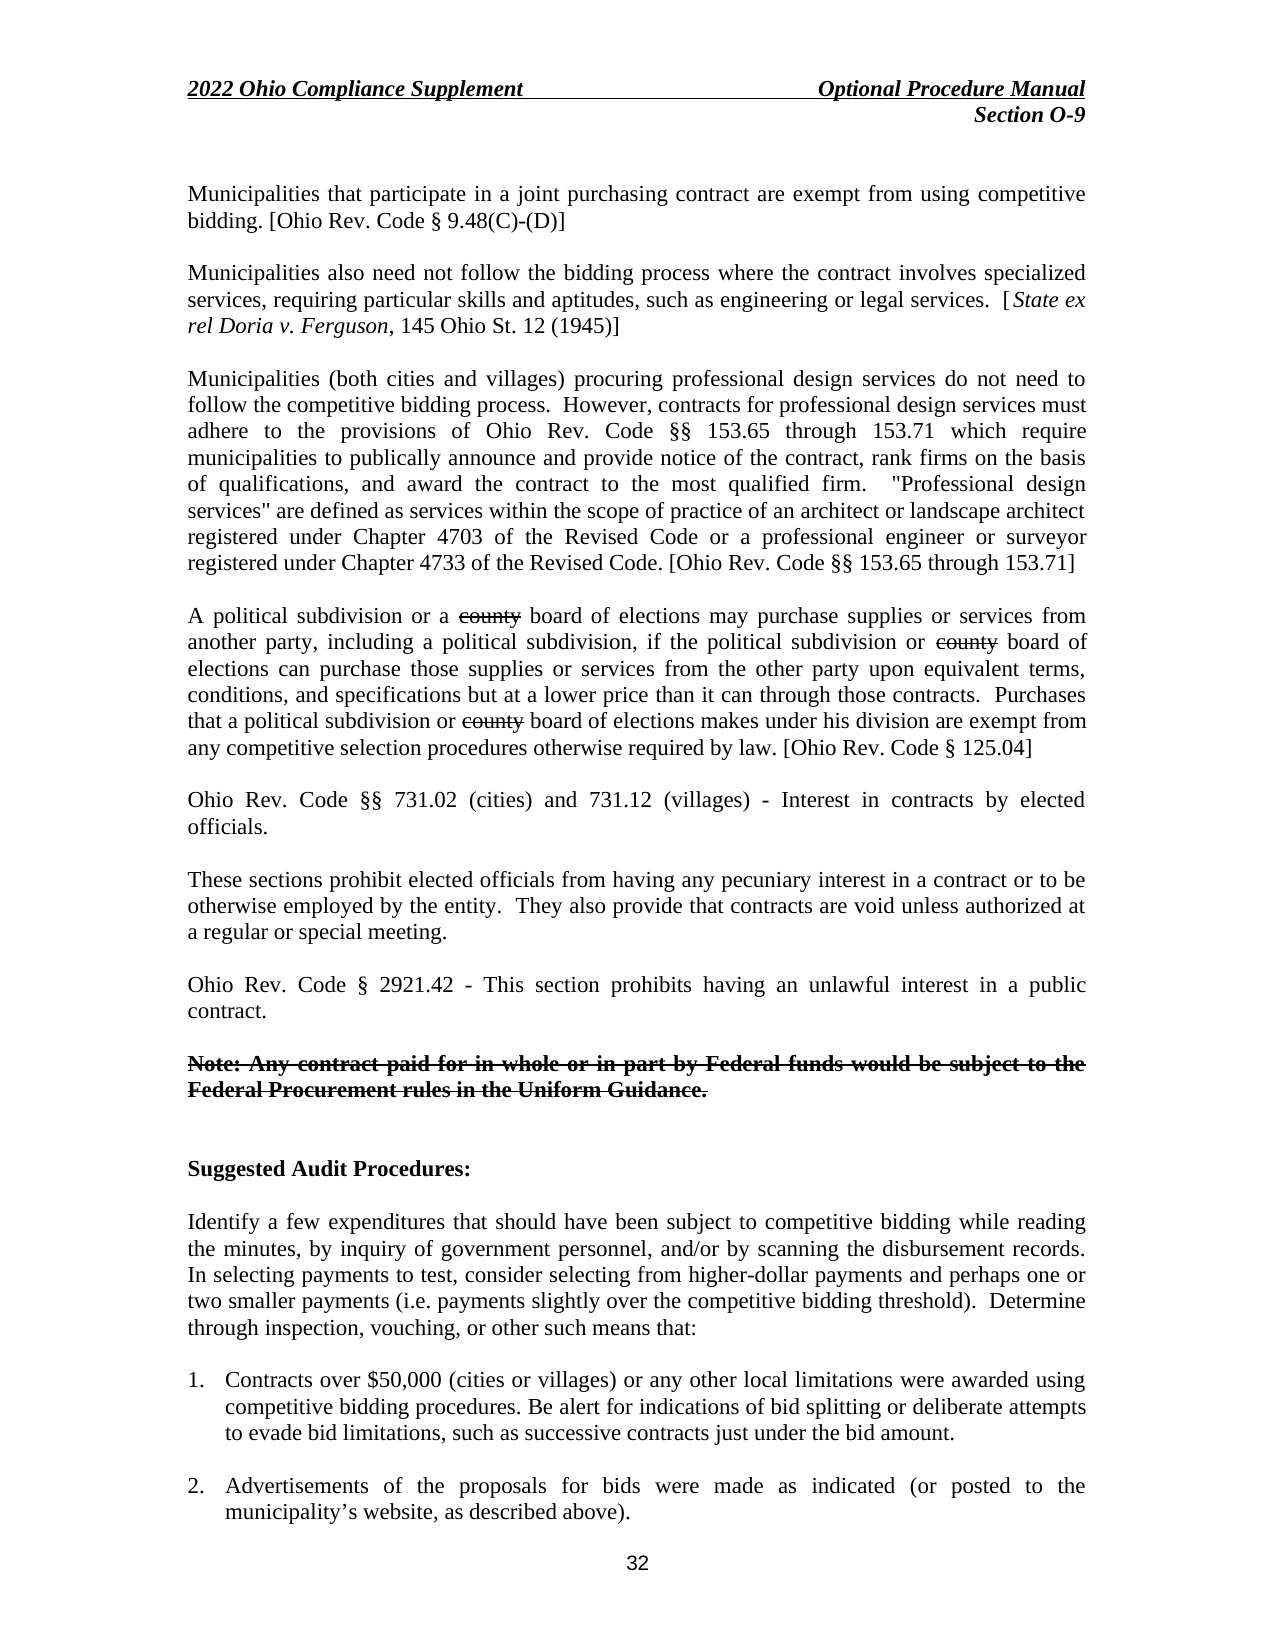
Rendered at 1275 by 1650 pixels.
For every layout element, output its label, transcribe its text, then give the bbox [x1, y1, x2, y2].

text Municipalities also need not follow the bidding process where the contract involves specialized services, requiring particular skills and aptitudes, such as engineering or legal services. [State ex rel Doria v. Ferguson, 145 Ohio St. 12 (1945)] [187, 259, 1087, 338]
text Suggested Audit Procedures: [187, 1156, 1087, 1182]
list Advertisements of the proposals for bids were made as indicated (or posted to the municipality’s website, as described above). [187, 1472, 1087, 1524]
text Municipalities (both cities and villages) procuring professional design services do not need to follow the competitive bidding process. However, contracts for professional design services must adhere to the provisions of Ohio Rev. Code §§ 153.65 through 153.71 which require municipalities to publically announce and provide notice of the contract, rank firms on the basis of qualifications, and award the contract to the most qualified firm. "Professional design services" are defined as services within the scope of practice of an architect or landscape architect registered under Chapter 4703 of the Revised Code or a professional engineer or surveyor registered under Chapter 4733 of the Revised Code. [Ohio Rev. Code §§ 153.65 through 153.71] [187, 365, 1087, 576]
text Ohio Rev. Code § 2921.42 - This section prohibits having an unlawful interest in a public contract. [187, 971, 1087, 1024]
text Note: Any contract paid for in whole or in part by Federal funds would be subject to the Federal Procurement rules in the Uniform Guidance. [187, 1050, 1087, 1103]
text These sections prohibit elected officials from having any pecuniary interest in a contract or to be otherwise employed by the entity. They also provide that contracts are void unless authorized at a regular or special meeting. [187, 866, 1087, 945]
text Municipalities that participate in a joint purchasing contract are exempt from using competitive bidding. [Ohio Rev. Code § 9.48(C)-(D)] [187, 180, 1087, 233]
text A political subdivision or a county board of elections may purchase supplies or services from another party, including a political subdivision, if the political subdivision or county board of elections can purchase those supplies or services from the other party upon equivalent terms, conditions, and specifications but at a lower price than it can through those contracts. Purchases that a political subdivision or county board of elections makes under his division are exempt from any competitive selection procedures otherwise required by law. [Ohio Rev. Code § 125.04] [187, 602, 1087, 760]
text Identify a few expenditures that should have been subject to competitive bidding while reading the minutes, by inquiry of government personnel, and/or by scanning the disbursement records. In selecting payments to test, consider selecting from higher-dollar payments and perhaps one or two smaller payments (i.e. payments slightly over the competitive bidding threshold). Determine through inspection, vouching, or other such means that: [187, 1208, 1087, 1340]
list Contracts over $50,000 (cities or villages) or any other local limitations were awarded using competitive bidding procedures. Be alert for indications of bid splitting or deliberate attempts to evade bid limitations, such as successive contracts just under the bid amount. [187, 1366, 1087, 1445]
text Ohio Rev. Code §§ 731.02 (cities) and 731.12 (villages) - Interest in contracts by elected officials. [187, 787, 1087, 839]
